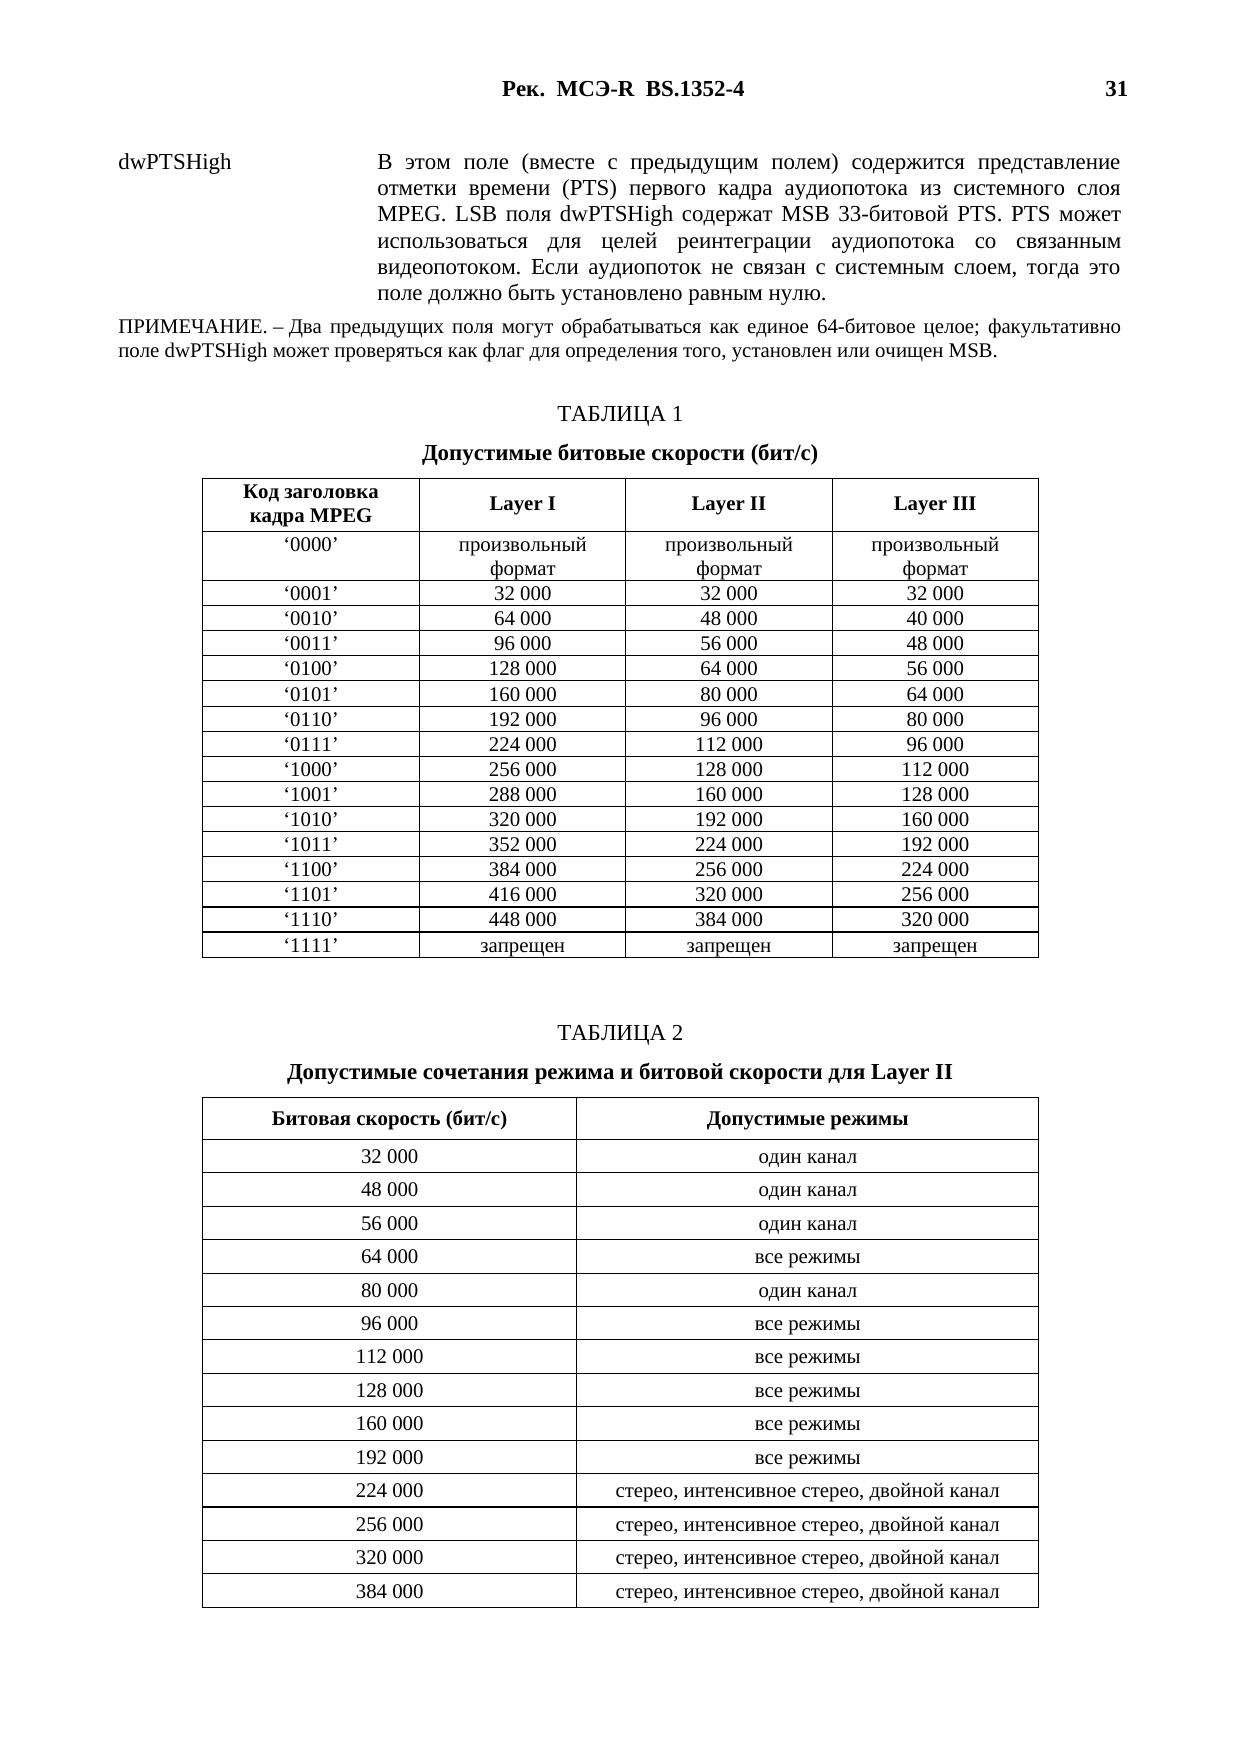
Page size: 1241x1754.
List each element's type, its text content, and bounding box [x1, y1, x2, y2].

table_cell один канал [577, 1140, 1038, 1172]
text ТАБЛИЦА 1 [118, 400, 1122, 426]
table_cell 128 000 [203, 1374, 576, 1406]
table_cell 224 000 [626, 832, 832, 856]
table_cell 320 000 [626, 882, 832, 906]
table_cell 160 000 [420, 681, 625, 706]
table_cell 224 000 [833, 857, 1038, 881]
table_cell 64 000 [833, 681, 1038, 706]
table_cell 64 000 [626, 656, 832, 680]
text dwPTSHigh В этом поле (вместе с предыдущим полем) содержится представление отметки времени (PTS) первого кадра аудиопотока из системного слоя MPEG. LSB поля dwPTSHigh содержат MSB 33-битовой PTS. PTS может использоваться для целей реинтеграции аудиопотока со связанным видеопотоком. Если аудиопоток не связан с системным слоем, тогда это поле должно быть установлено равным нулю. [118, 148, 1122, 306]
title Допустимые битовые скорости (бит/с) [118, 439, 1122, 465]
table_cell стерео, интенсивное стерео, двойной канал [577, 1474, 1038, 1506]
table_cell ‘1100’ [203, 857, 419, 881]
table_cell 256 000 [420, 757, 625, 781]
table_cell 48 000 [833, 631, 1038, 655]
table_cell ‘0101’ [203, 681, 419, 706]
table_cell 448 000 [420, 908, 625, 931]
title Допустимые сочетания режима и битовой скорости для Layer II [118, 1058, 1122, 1084]
table_cell ‘0110’ [203, 707, 419, 731]
table_cell 384 000 [420, 857, 625, 881]
table_cell 160 000 [833, 807, 1038, 831]
table_cell 256 000 [626, 857, 832, 881]
table_cell произвольный формат [833, 532, 1038, 580]
table_cell 224 000 [203, 1474, 576, 1506]
table_cell ‘0000’ [203, 532, 419, 580]
table_cell 64 000 [420, 606, 625, 630]
table_cell 192 000 [420, 707, 625, 731]
text ПРИМЕЧАНИЕ. – Два предыдущих поля могут обрабатываться как единое 64-битовое целое; факультативно поле dwPTSHigh может проверяться как флаг для определения того, установлен или очищен MSB. [118, 314, 1122, 362]
table_cell запрещен [833, 933, 1038, 957]
table_cell стерео, интенсивное стерео, двойной канал [577, 1508, 1038, 1540]
table_cell 352 000 [420, 832, 625, 856]
table_cell 192 000 [833, 832, 1038, 856]
table_header Layer II [626, 479, 832, 531]
table_cell 32 000 [203, 1140, 576, 1172]
table_cell 112 000 [203, 1340, 576, 1373]
table_cell ‘1000’ [203, 757, 419, 781]
table_cell 256 000 [203, 1508, 576, 1540]
table_cell произвольный формат [626, 532, 832, 580]
table_cell стерео, интенсивное стерео, двойной канал [577, 1574, 1038, 1607]
table_cell 256 000 [833, 882, 1038, 906]
table_cell 80 000 [833, 707, 1038, 731]
table_cell ‘0011’ [203, 631, 419, 655]
table_cell 160 000 [203, 1407, 576, 1439]
table_cell ‘0111’ [203, 732, 419, 756]
table_cell ‘1110’ [203, 908, 419, 931]
table_cell все режимы [577, 1240, 1038, 1272]
table_cell ‘0010’ [203, 606, 419, 630]
table_cell 80 000 [626, 681, 832, 706]
table_cell один канал [577, 1274, 1038, 1306]
table_header Допустимые режимы [577, 1098, 1038, 1139]
table_cell ‘1011’ [203, 832, 419, 856]
table_cell 56 000 [833, 656, 1038, 680]
table_cell 56 000 [203, 1207, 576, 1239]
table_cell 112 000 [833, 757, 1038, 781]
table_cell 128 000 [626, 757, 832, 781]
table_cell 112 000 [626, 732, 832, 756]
table_cell все режимы [577, 1407, 1038, 1439]
table_cell ‘0100’ [203, 656, 419, 680]
table_cell 320 000 [203, 1541, 576, 1573]
table_cell ‘1001’ [203, 782, 419, 806]
table_cell ‘0001’ [203, 581, 419, 605]
table_cell все режимы [577, 1441, 1038, 1473]
table_cell 56 000 [626, 631, 832, 655]
table_cell 128 000 [833, 782, 1038, 806]
table_cell 32 000 [420, 581, 625, 605]
table_header Layer I [420, 479, 625, 531]
table_cell 64 000 [203, 1240, 576, 1272]
table_cell 80 000 [203, 1274, 576, 1306]
table_cell произвольный формат [420, 532, 625, 580]
table_cell запрещен [420, 933, 625, 957]
table_cell 192 000 [626, 807, 832, 831]
table_header Битовая скорость (бит/с) [203, 1098, 576, 1139]
table_cell 32 000 [833, 581, 1038, 605]
table_cell 320 000 [420, 807, 625, 831]
table_cell все режимы [577, 1374, 1038, 1406]
table_cell 96 000 [420, 631, 625, 655]
table_cell 384 000 [203, 1574, 576, 1607]
table_cell все режимы [577, 1340, 1038, 1373]
table_cell все режимы [577, 1307, 1038, 1339]
table_cell стерео, интенсивное стерео, двойной канал [577, 1541, 1038, 1573]
table_cell ‘1101’ [203, 882, 419, 906]
table_cell 288 000 [420, 782, 625, 806]
table_cell 96 000 [626, 707, 832, 731]
table_cell 40 000 [833, 606, 1038, 630]
table_cell 96 000 [203, 1307, 576, 1339]
table_cell 48 000 [626, 606, 832, 630]
table_cell 416 000 [420, 882, 625, 906]
text ТАБЛИЦА 2 [118, 1019, 1122, 1046]
table_cell 224 000 [420, 732, 625, 756]
table_cell один канал [577, 1173, 1038, 1206]
table_header Layer III [833, 479, 1038, 531]
table_cell 96 000 [833, 732, 1038, 756]
table_cell 32 000 [626, 581, 832, 605]
table_cell 48 000 [203, 1173, 576, 1206]
table_header Код заголовка кадра MPEG [203, 479, 419, 531]
table_cell ‘1111’ [203, 933, 419, 957]
table_cell 160 000 [626, 782, 832, 806]
table_cell 128 000 [420, 656, 625, 680]
table_cell 384 000 [626, 908, 832, 931]
table_cell 320 000 [833, 908, 1038, 931]
table_cell 192 000 [203, 1441, 576, 1473]
table_cell один канал [577, 1207, 1038, 1239]
table_cell запрещен [626, 933, 832, 957]
table_cell ‘1010’ [203, 807, 419, 831]
